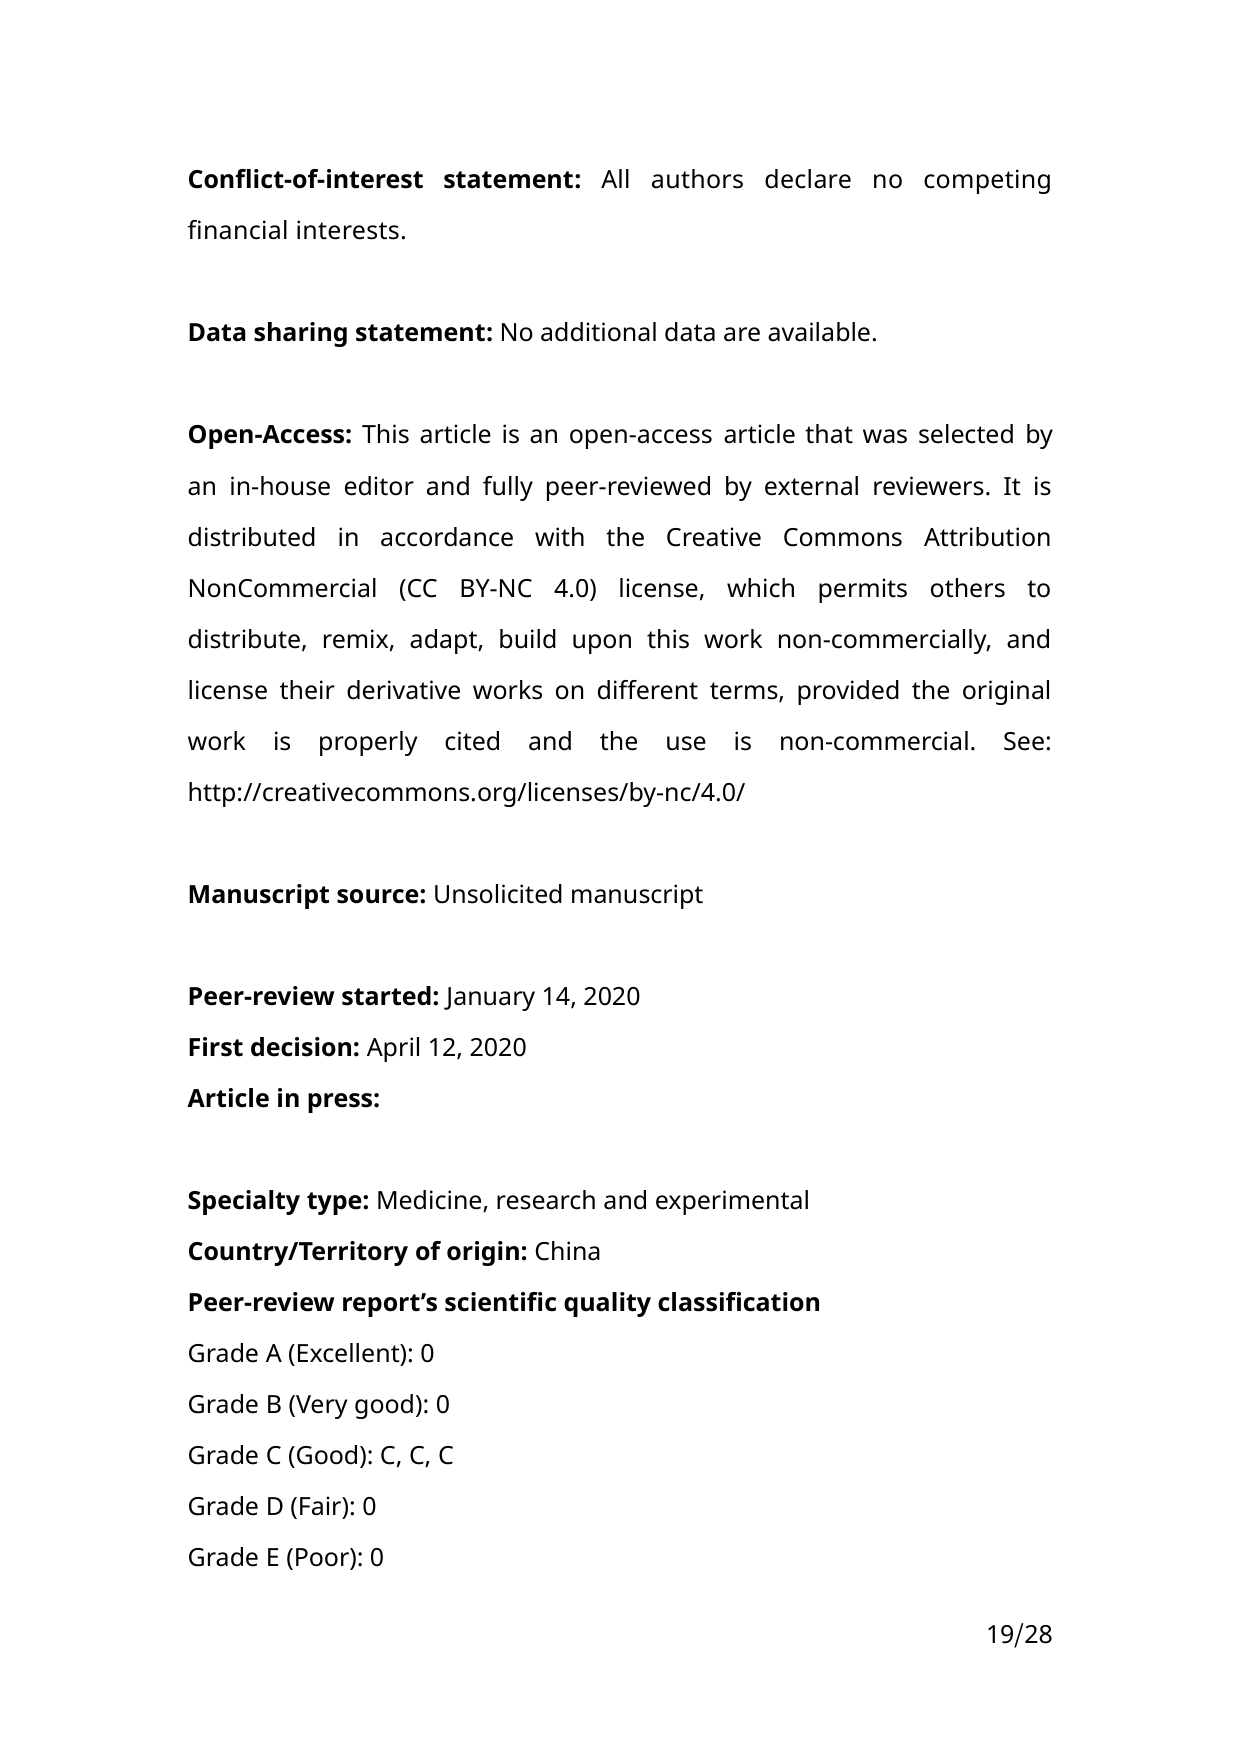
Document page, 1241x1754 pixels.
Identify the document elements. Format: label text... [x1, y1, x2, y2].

text Grade B (Very good): 0 [187, 1387, 1053, 1421]
text Open-Access: This article is an open-access article that was selected by an in-house editor and fully peer-reviewed by external reviewers. It is distributed in accordance with the Creative Commons Attribution NonCommercial (CC BY-NC 4.0) license, which permits others to distribute, remix, adapt, build upon this work non-commercially, and license their derivative works on different terms, provided the original work is properly cited and the use is non-commercial. See: http://creativecommons.org/licenses/by-nc/4.0/ [187, 417, 1053, 808]
text Peer-review started: January 14, 2020 [187, 979, 1053, 1013]
text Country/Territory of origin: China [187, 1234, 1053, 1268]
text First decision: April 12, 2020 [187, 1030, 1053, 1064]
text Grade D (Fair): 0 [187, 1489, 1053, 1523]
text Manuscript source: Unsolicited manuscript [187, 877, 1053, 911]
text Grade C (Good): C, C, C [187, 1438, 1053, 1472]
text Data sharing statement: No additional data are available. [187, 315, 1053, 349]
text Article in press: [187, 1081, 1053, 1115]
text Grade A (Excellent): 0 [187, 1336, 1053, 1370]
text Grade E (Poor): 0 [187, 1540, 1053, 1574]
text Conflict-of-interest statement: All authors declare no competing financial interests. [187, 162, 1053, 247]
text Peer-review report’s scientific quality classification [187, 1285, 1053, 1319]
text Specialty type: Medicine, research and experimental [187, 1183, 1053, 1217]
